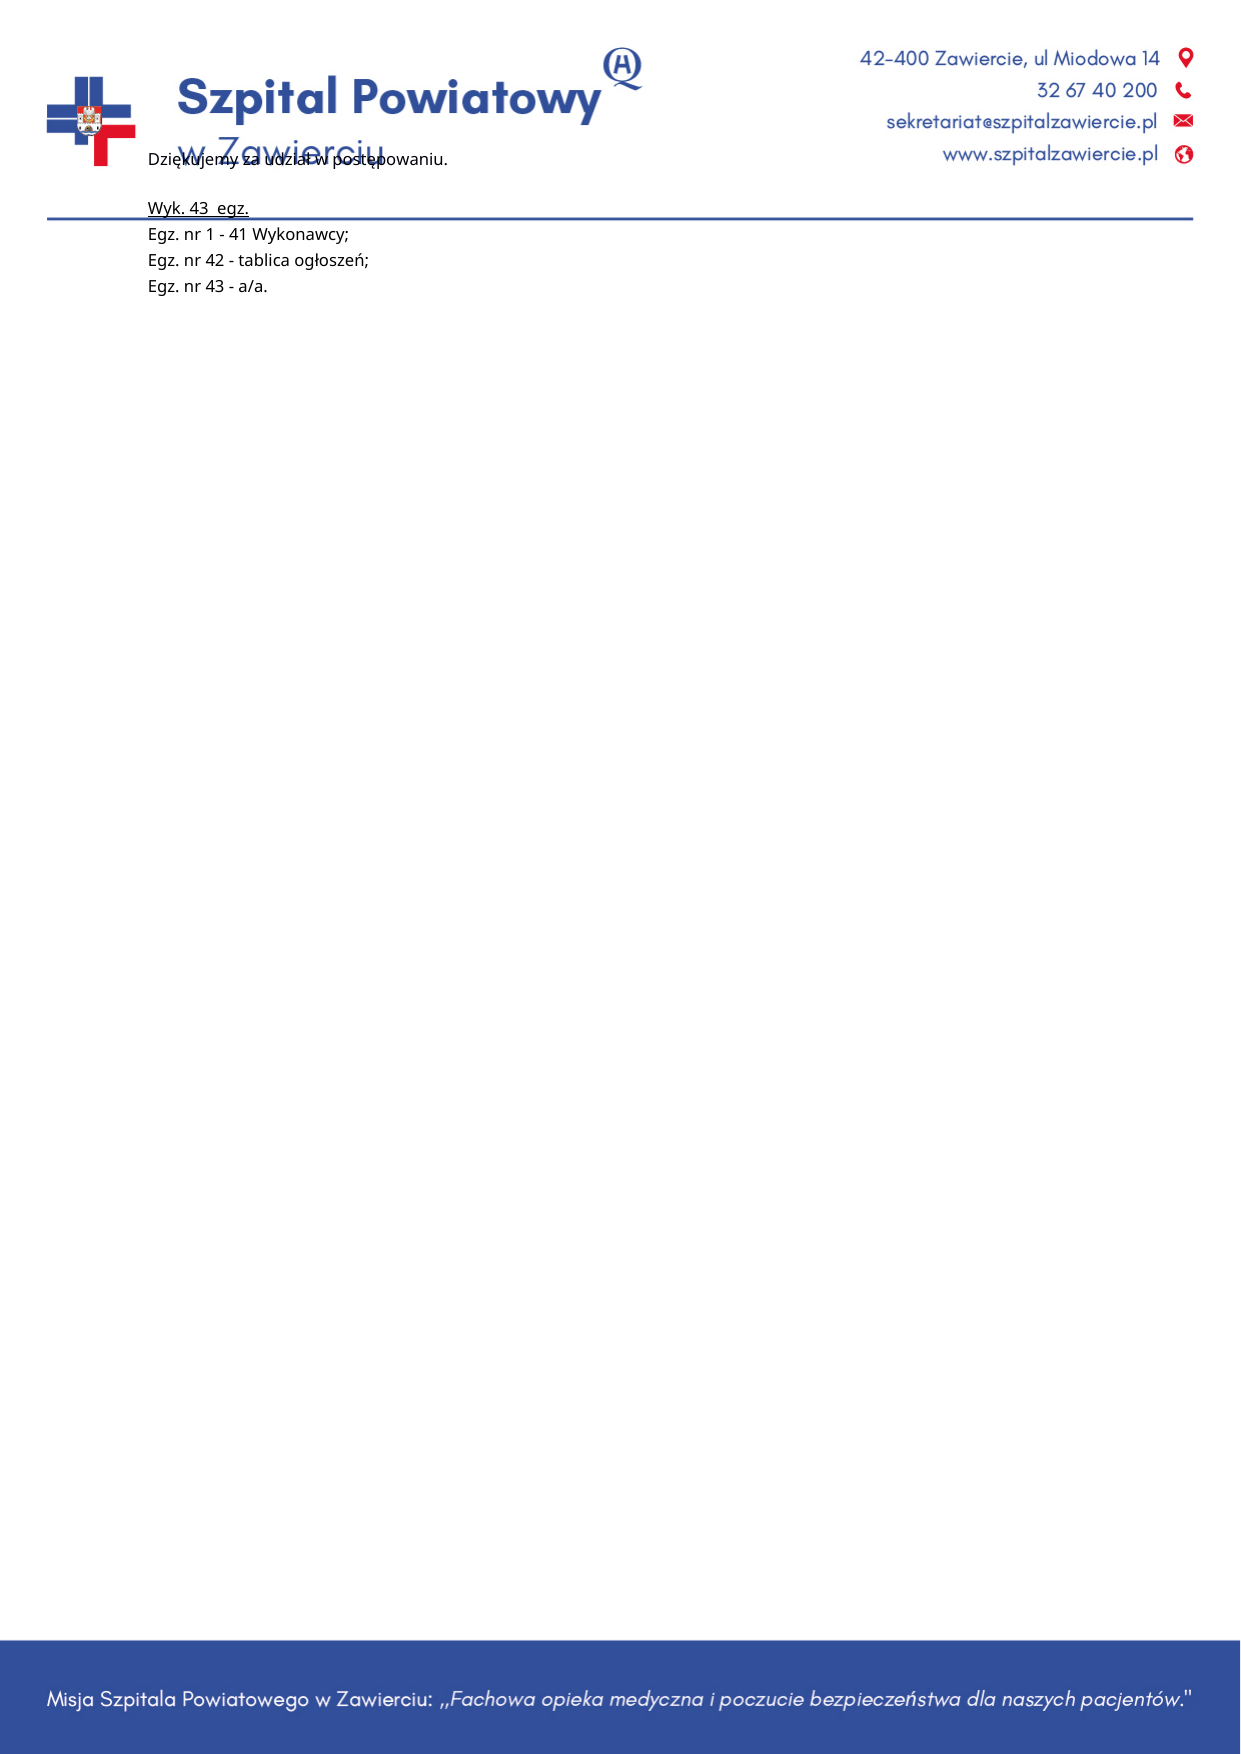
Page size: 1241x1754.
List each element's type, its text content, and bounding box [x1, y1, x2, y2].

text Egz. nr 1 - 41 Wykonawcy; [148, 222, 1093, 245]
text Wyk. 43 egz. [148, 196, 1093, 219]
picture [0, 0, 1241, 1754]
text Egz. nr 42 - tablica ogłoszeń; [148, 248, 1093, 271]
text Egz. nr 43 - a/a. [148, 274, 1093, 297]
text Dziękujemy za udział w postępowaniu. [148, 148, 1093, 170]
